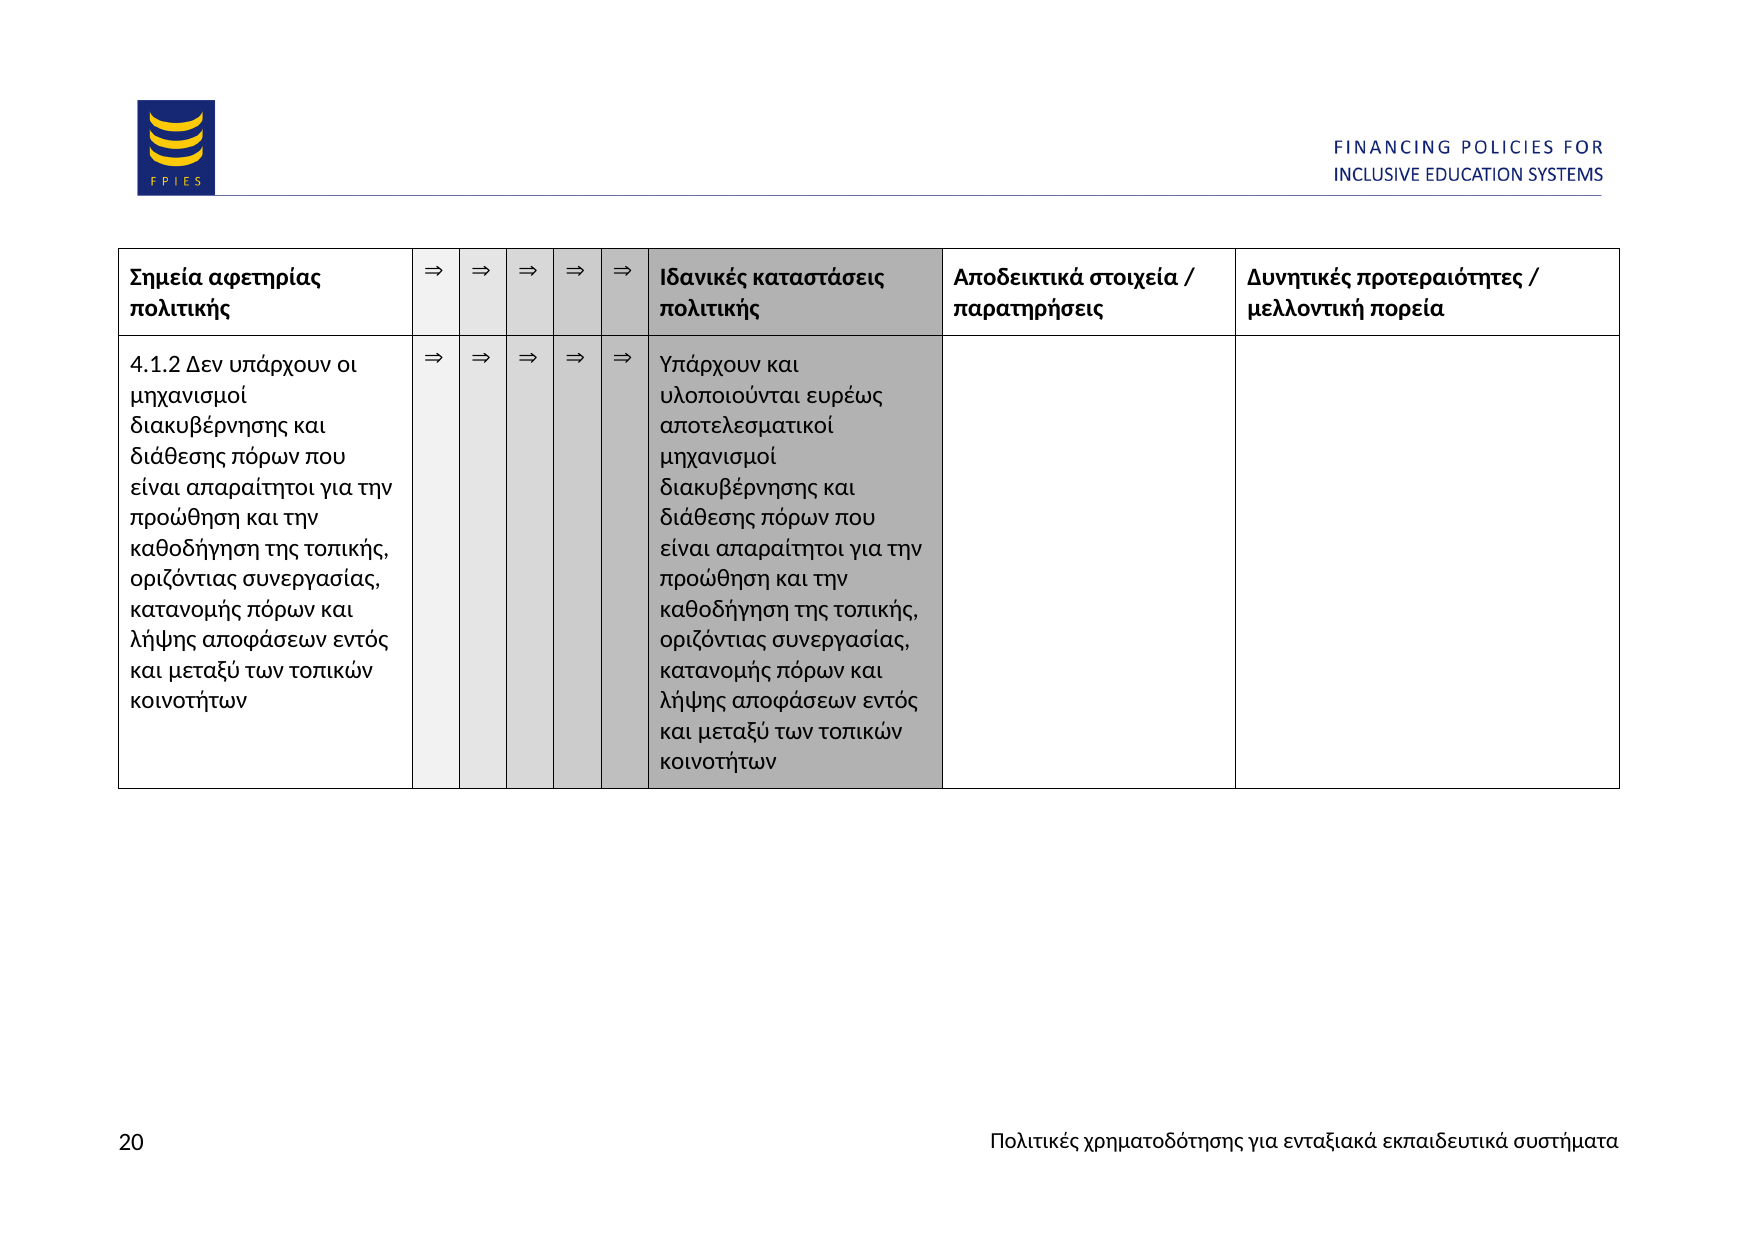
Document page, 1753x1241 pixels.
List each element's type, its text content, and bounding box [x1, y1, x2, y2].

picture [118, 73, 1620, 220]
table_cell [554, 336, 601, 788]
table_header [554, 249, 601, 335]
table_header [602, 249, 648, 335]
table_cell [602, 336, 648, 788]
table_header Σημεία αφετηρίας πολιτικής [119, 249, 412, 335]
table_cell [943, 336, 1235, 788]
table_header Ιδανικές καταστάσεις πολιτικής [649, 249, 942, 335]
table_header [460, 249, 506, 335]
table_cell Υπάρχουν και υλοποιούνται ευρέως αποτελεσματικοί μηχανισμοί διακυβέρνησης και διάθεσης πόρων που είναι απαραίτητοι για την προώθηση και την καθοδήγηση της τοπικής, οριζόντιας συνεργασίας, κατανομής πόρων και λήψης αποφάσεων εντός και μεταξύ των τοπικών κοινοτήτων [649, 336, 942, 788]
table_header Αποδεικτικά στοιχεία / παρατηρήσεις [943, 249, 1235, 335]
table_cell [460, 336, 506, 788]
table_header [507, 249, 553, 335]
table_cell 4.1.2 Δεν υπάρχουν οι μηχανισμοί διακυβέρνησης και διάθεσης πόρων που είναι απαραίτητοι για την προώθηση και την καθοδήγηση της τοπικής, οριζόντιας συνεργασίας, κατανομής πόρων και λήψης αποφάσεων εντός και μεταξύ των τοπικών κοινοτήτων [119, 336, 412, 788]
table_cell [507, 336, 553, 788]
table_cell [1236, 336, 1619, 788]
table_header [413, 249, 459, 335]
table_cell [413, 336, 459, 788]
table_header Δυνητικές προτεραιότητες / μελλοντική πορεία [1236, 249, 1619, 335]
